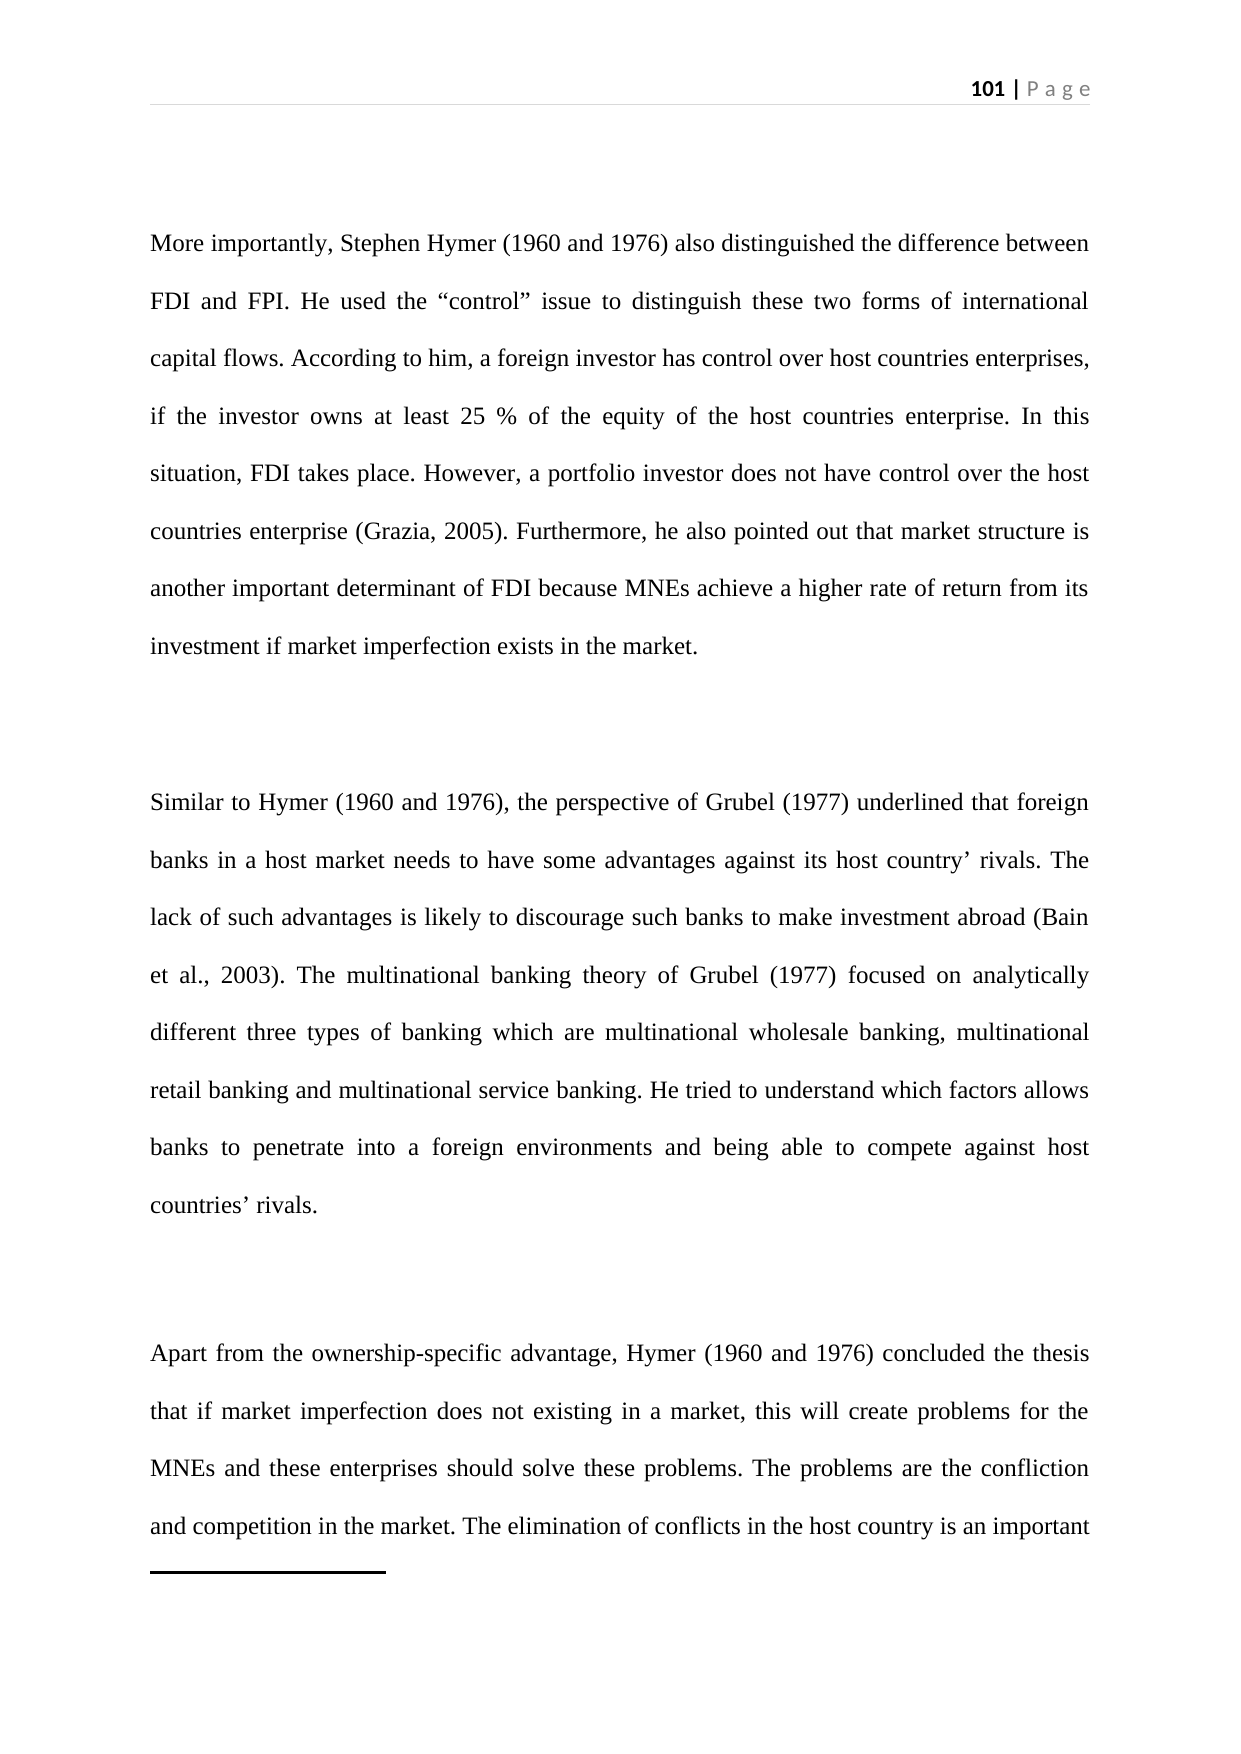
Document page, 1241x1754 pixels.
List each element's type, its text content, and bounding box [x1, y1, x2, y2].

text Similar to Hymer (1960 and 1976), the perspective of Grubel (1977) underlined that foreign banks in a host market needs to have some advantages against its host country’ rivals. The lack of such advantages is likely to discourage such banks to make investment abroad (Bain et al., 2003). The multinational banking theory of Grubel (1977) focused on analytically different three types of banking which are multinational wholesale banking, multinational retail banking and multinational service banking. He tried to understand which factors allows banks to penetrate into a foreign environments and being able to compete against host countries’ rivals. [150, 787, 1090, 1219]
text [150, 1338, 1090, 1539]
text More importantly, Stephen Hymer (1960 and 1976) also distinguished the difference between FDI and FPI. He used the “control” issue to distinguish these two forms of international capital flows. According to him, a foreign investor has control over host countries enterprises, if the investor owns at least 25 % of the equity of the host countries enterprise. In this situation, FDI takes place. However, a portfolio investor does not have control over the host countries enterprise (Grazia, 2005). Furthermore, he also pointed out that market structure is another important determinant of FDI because MNEs achieve a higher rate of return from its investment if market imperfection exists in the market. [150, 228, 1090, 659]
